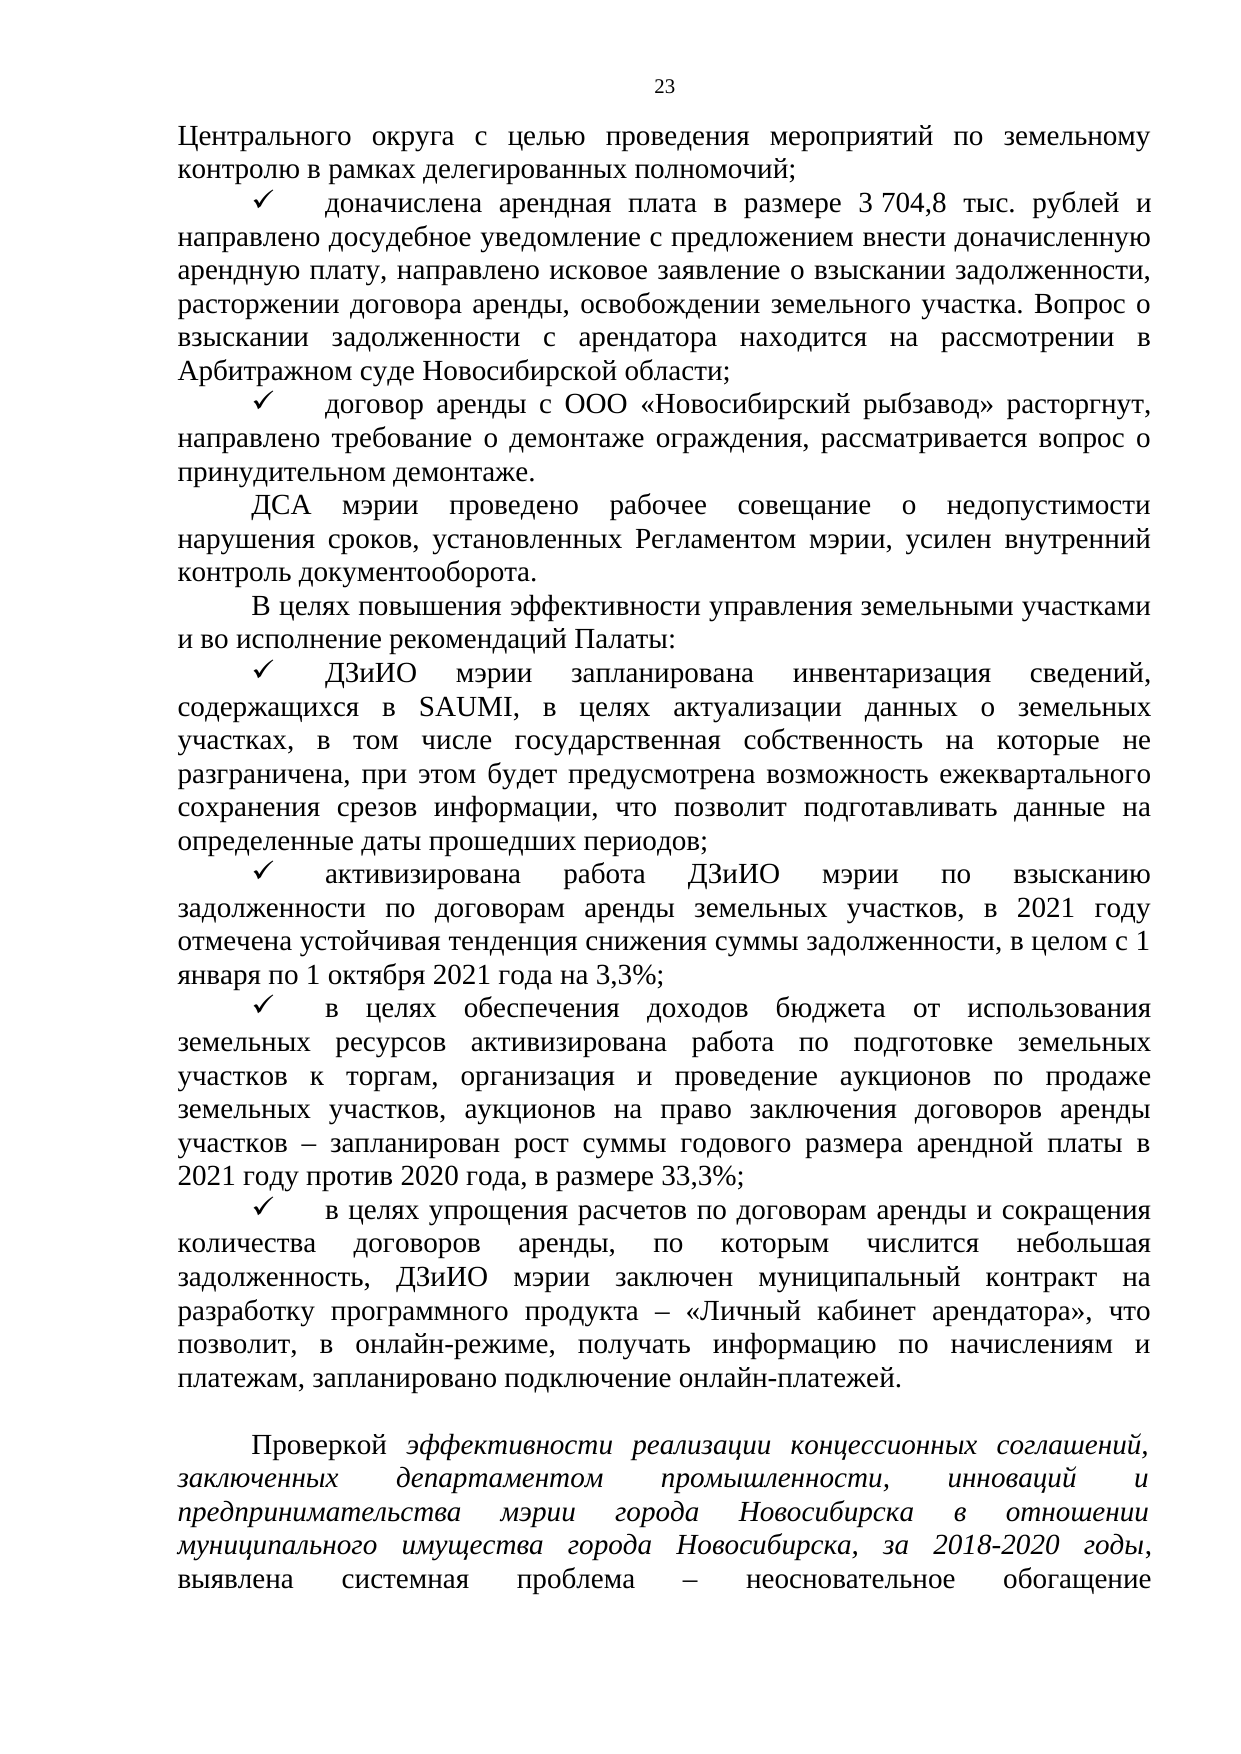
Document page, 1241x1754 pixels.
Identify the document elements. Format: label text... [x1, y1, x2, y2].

list доначислена арендная плата в размере 3 704,8 тыс. рублей и направлено досудебное уведомление с предложением внести доначисленную арендную плату, направлено исковое заявление о взыскании задолженности, расторжении договора аренды, освобождении земельного участка. Вопрос о взыскании задолженности с арендатора находится на рассмотрении в Арбитражном суде Новосибирской области; [177, 185, 1152, 387]
list ДЗиИО мэрии запланирована инвентаризация сведений, содержащихся в SAUMI, в целях актуализации данных о земельных участках, в том числе государственная собственность на которые не разграничена, при этом будет предусмотрена возможность ежеквартального сохранения срезов информации, что позволит подготавливать данные на определенные даты прошедших периодов; [177, 655, 1152, 856]
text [177, 1427, 1152, 1594]
text ДСА мэрии проведено рабочее совещание о недопустимости нарушения сроков, установленных Регламентом мэрии, усилен внутренний контроль документооборота. [177, 487, 1152, 588]
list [177, 118, 1152, 185]
list в целях обеспечения доходов бюджета от использования земельных ресурсов активизирована работа по подготовке земельных участков к торгам, организация и проведение аукционов по продаже земельных участков, аукционов на право заключения договоров аренды участков – запланирован рост суммы годового размера арендной платы в 2021 году против 2020 года, в размере 33,3%; [177, 991, 1152, 1192]
text В целях повышения эффективности управления земельными участками и во исполнение рекомендаций Палаты: [177, 588, 1152, 655]
list в целях упрощения расчетов по договорам аренды и сокращения количества договоров аренды, по которым числится небольшая задолженность, ДЗиИО мэрии заключен муниципальный контракт на разработку программного продукта – «Личный кабинет арендатора», что позволит, в онлайн-режиме, получать информацию по начислениям и платежам, запланировано подключение онлайн-платежей. [177, 1192, 1152, 1393]
list активизирована работа ДЗиИО мэрии по взысканию задолженности по договорам аренды земельных участков, в 2021 году отмечена устойчивая тенденция снижения суммы задолженности, в целом с 1 января по 1 октября 2021 года на 3,3%; [177, 856, 1152, 991]
list договор аренды с ООО «Новосибирский рыбзавод» расторгнут, направлено требование о демонтаже ограждения, рассматривается вопрос о принудительном демонтаже. [177, 387, 1152, 487]
